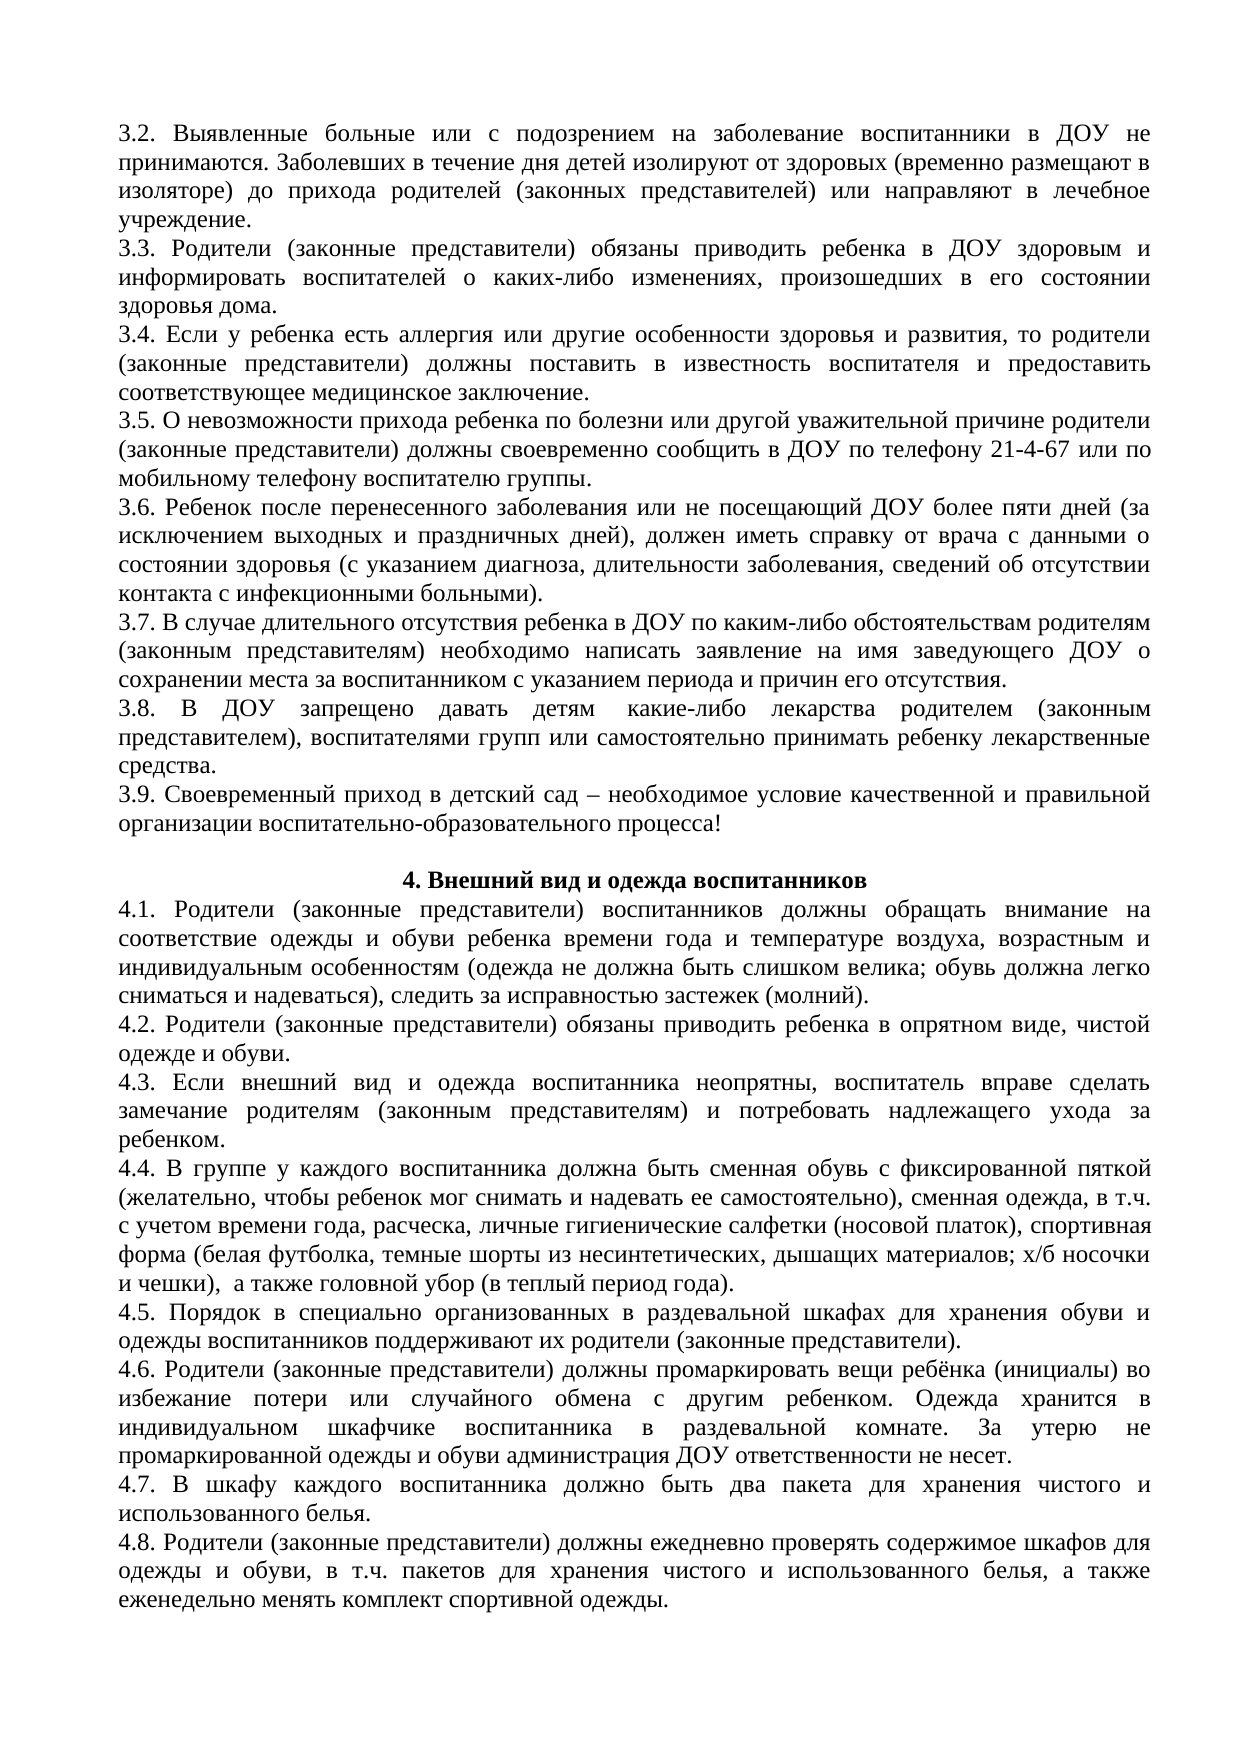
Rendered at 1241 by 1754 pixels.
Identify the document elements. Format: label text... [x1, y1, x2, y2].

text 3.3. Родители (законные представители) обязаны приводить ребенка в ДОУ здоровым и информировать воспитателей о каких-либо изменениях, произошедших в его состоянии здоровья дома. [118, 233, 1152, 319]
text 4.4. В группе у каждого воспитанника должна быть сменная обувь с фиксированной пяткой (желательно, чтобы ребенок мог снимать и надевать ее самостоятельно), сменная одежда, в т.ч. с учетом времени года, расческа, личные гигиенические салфетки (носовой платок), спортивная форма (белая футболка, темные шорты из несинтетических, дышащих материалов; х/б носочки и чешки), а также головной убор (в теплый период года). [118, 1153, 1152, 1297]
text 3.6. Ребенок после перенесенного заболевания или не посещающий ДОУ более пяти дней (за исключением выходных и праздничных дней), должен иметь справку от врача с данными о состоянии здоровья (с указанием диагноза, длительности заболевания, сведений об отсутствии контакта с инфекционными больными). [118, 492, 1152, 607]
text 3.5. О невозможности прихода ребенка по болезни или другой уважительной причине родители (законные представители) должны своевременно сообщить в ДОУ по телефону 21-4-67 или по мобильному телефону воспитателю группы. [118, 406, 1152, 492]
text 4.2. Родители (законные представители) обязаны приводить ребенка в опрятном виде, чистой одежде и обуви. [118, 1009, 1152, 1067]
text 4.1. Родители (законные представители) воспитанников должны обращать внимание на соответствие одежды и обуви ребенка времени года и температуре воздуха, возрастным и индивидуальным особенностям (одежда не должна быть слишком велика; обувь должна легко сниматься и надеваться), следить за исправностью застежек (молний). [118, 894, 1152, 1009]
text 4.5. Порядок в специально организованных в раздевальной шкафах для хранения обуви и одежды воспитанников поддерживают их родители (законные представители). [118, 1297, 1152, 1354]
text 3.8. В ДОУ запрещено давать детям какие-либо лекарства родителем (законным представителем), воспитателями групп или самостоятельно принимать ребенку лекарственные средства. [118, 693, 1152, 779]
text 4.3. Если внешний вид и одежда воспитанника неопрятны, воспитатель вправе сделать замечание родителям (законным представителям) и потребовать надлежащего ухода за ребенком. [118, 1067, 1152, 1153]
text 4.7. В шкафу каждого воспитанника должно быть два пакета для хранения чистого и использованного белья. [118, 1469, 1152, 1527]
text 3.9. Своевременный приход в детский сад – необходимое условие качественной и правильной организации воспитательно-образовательного процесса! [118, 779, 1152, 837]
text 4.8. Родители (законные представители) должны ежедневно проверять содержимое шкафов для одежды и обуви, в т.ч. пакетов для хранения чистого и использованного белья, а также еженедельно менять комплект спортивной одежды. [118, 1527, 1152, 1613]
text 3.2. Выявленные больные или с подозрением на заболевание воспитанники в ДОУ не принимаются. Заболевших в течение дня детей изолируют от здоровых (временно размещают в изоляторе) до прихода родителей (законных представителей) или направляют в лечебное учреждение. [118, 118, 1152, 233]
text 4.6. Родители (законные представители) должны промаркировать вещи ребёнка (инициалы) во избежание потери или случайного обмена с другим ребенком. Одежда хранится в индивидуальном шкафчике воспитанника в раздевальной комнате. За утерю не промаркированной одежды и обуви администрация ДОУ ответственности не несет. [118, 1354, 1152, 1469]
text 3.7. В случае длительного отсутствия ребенка в ДОУ по каким-либо обстоятельствам родителям (законным представителям) необходимо написать заявление на имя заведующего ДОУ о сохранении места за воспитанником с указанием периода и причин его отсутствия. [118, 607, 1152, 693]
text 4. Внешний вид и одежда воспитанников [118, 866, 1152, 894]
text 3.4. Если у ребенка есть аллергия или другие особенности здоровья и развития, то родители (законные представители) должны поставить в известность воспитателя и предоставить соответствующее медицинское заключение. [118, 319, 1152, 406]
